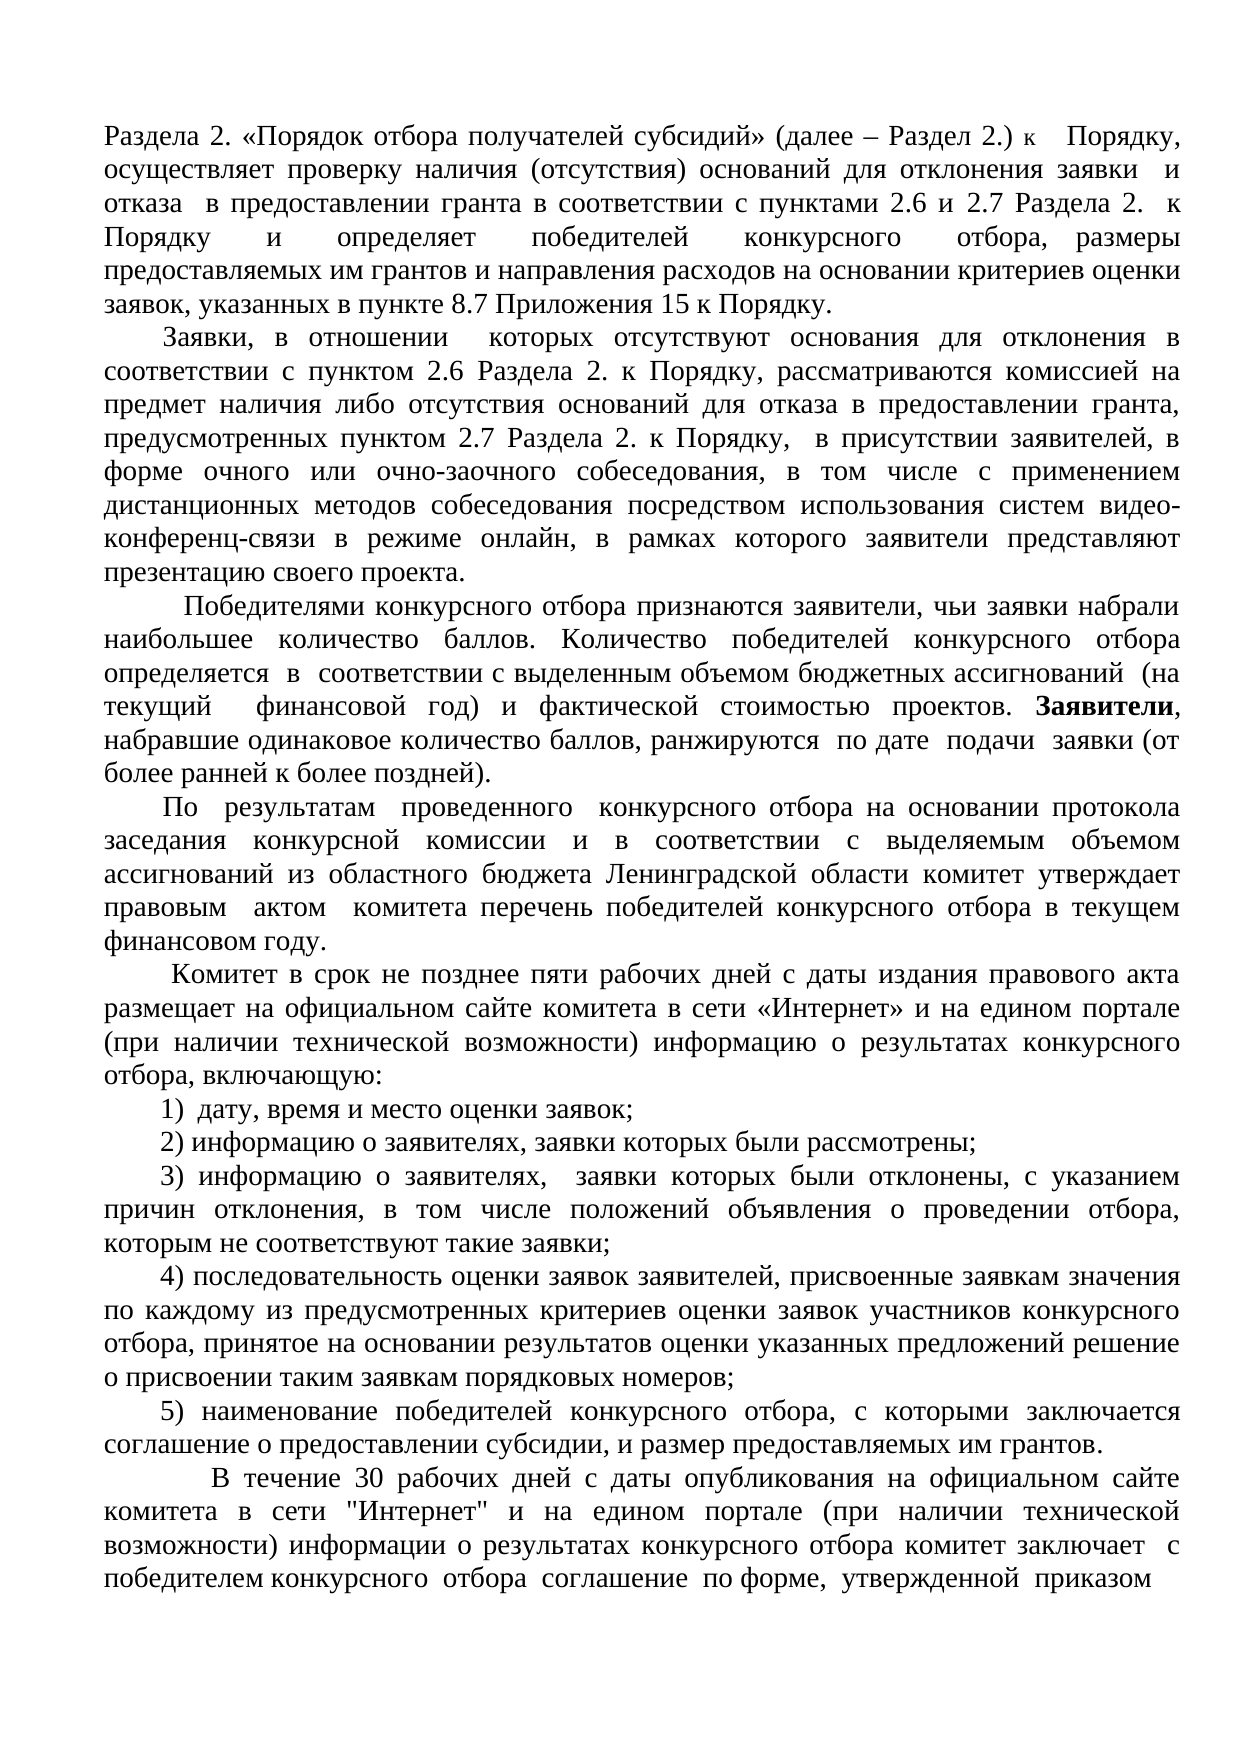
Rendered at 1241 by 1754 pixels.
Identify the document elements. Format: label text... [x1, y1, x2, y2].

text Победителями конкурсного отбора признаются заявители, чьи заявки набрали наибольшее количество баллов. Количество победителей конкурсного отбора определяется в соответствии с выделенным объемом бюджетных ассигнований (на текущий финансовой год) и фактической стоимостью проектов. Заявители, набравшие одинаковое количество баллов, ранжируются по дате подачи заявки (от более ранней к более поздней). [103, 588, 1181, 789]
text В течение 30 рабочих дней с даты опубликования на официальном сайте комитета в сети "Интернет" и на едином портале (при наличии технической возможности) информации о результатах конкурсного отбора комитет заключает с победителем конкурсного отбора соглашение по форме, утвержденной приказом [103, 1460, 1181, 1594]
text 4) последовательность оценки заявок заявителей, присвоенные заявкам значения по каждому из предусмотренных критериев оценки заявок участников конкурсного отбора, принятое на основании результатов оценки указанных предложений решение о присвоении таким заявкам порядковых номеров; [103, 1258, 1181, 1393]
text Комитет в срок не позднее пяти рабочих дней с даты издания правового акта размещает на официальном сайте комитета в сети «Интернет» и на едином портале (при наличии технической возможности) информацию о результатах конкурсного отбора, включающую: [103, 957, 1181, 1091]
text Заявки, в отношении которых отсутствуют основания для отклонения в соответствии с пунктом 2.6 Раздела 2. к Порядку, рассматриваются комиссией на предмет наличия либо отсутствия оснований для отказа в предоставлении гранта, предусмотренных пунктом 2.7 Раздела 2. к Порядку, в присутствии заявителей, в форме очного или очно-заочного собеседования, в том числе с применением дистанционных методов собеседования посредством использования систем видео-конференц-связи в режиме онлайн, в рамках которого заявители представляют презентацию своего проекта. [103, 319, 1181, 588]
text 2) информацию о заявителях, заявки которых были рассмотрены; [103, 1124, 1181, 1158]
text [103, 118, 1181, 319]
text По результатам проведенного конкурсного отбора на основании протокола заседания конкурсной комиссии и в соответствии с выделяемым объемом ассигнований из областного бюджета Ленинградской области комитет утверждает правовым актом комитета перечень победителей конкурсного отбора в текущем финансовом году. [103, 789, 1181, 957]
text 3) информацию о заявителях, заявки которых были отклонены, с указанием причин отклонения, в том числе положений объявления о проведении отбора, которым не соответствуют такие заявки; [103, 1158, 1181, 1258]
list дату, время и место оценки заявок; [160, 1091, 1181, 1124]
text 5) наименование победителей конкурсного отбора, с которыми заключается соглашение о предоставлении субсидии, и размер предоставляемых им грантов. [103, 1393, 1181, 1460]
